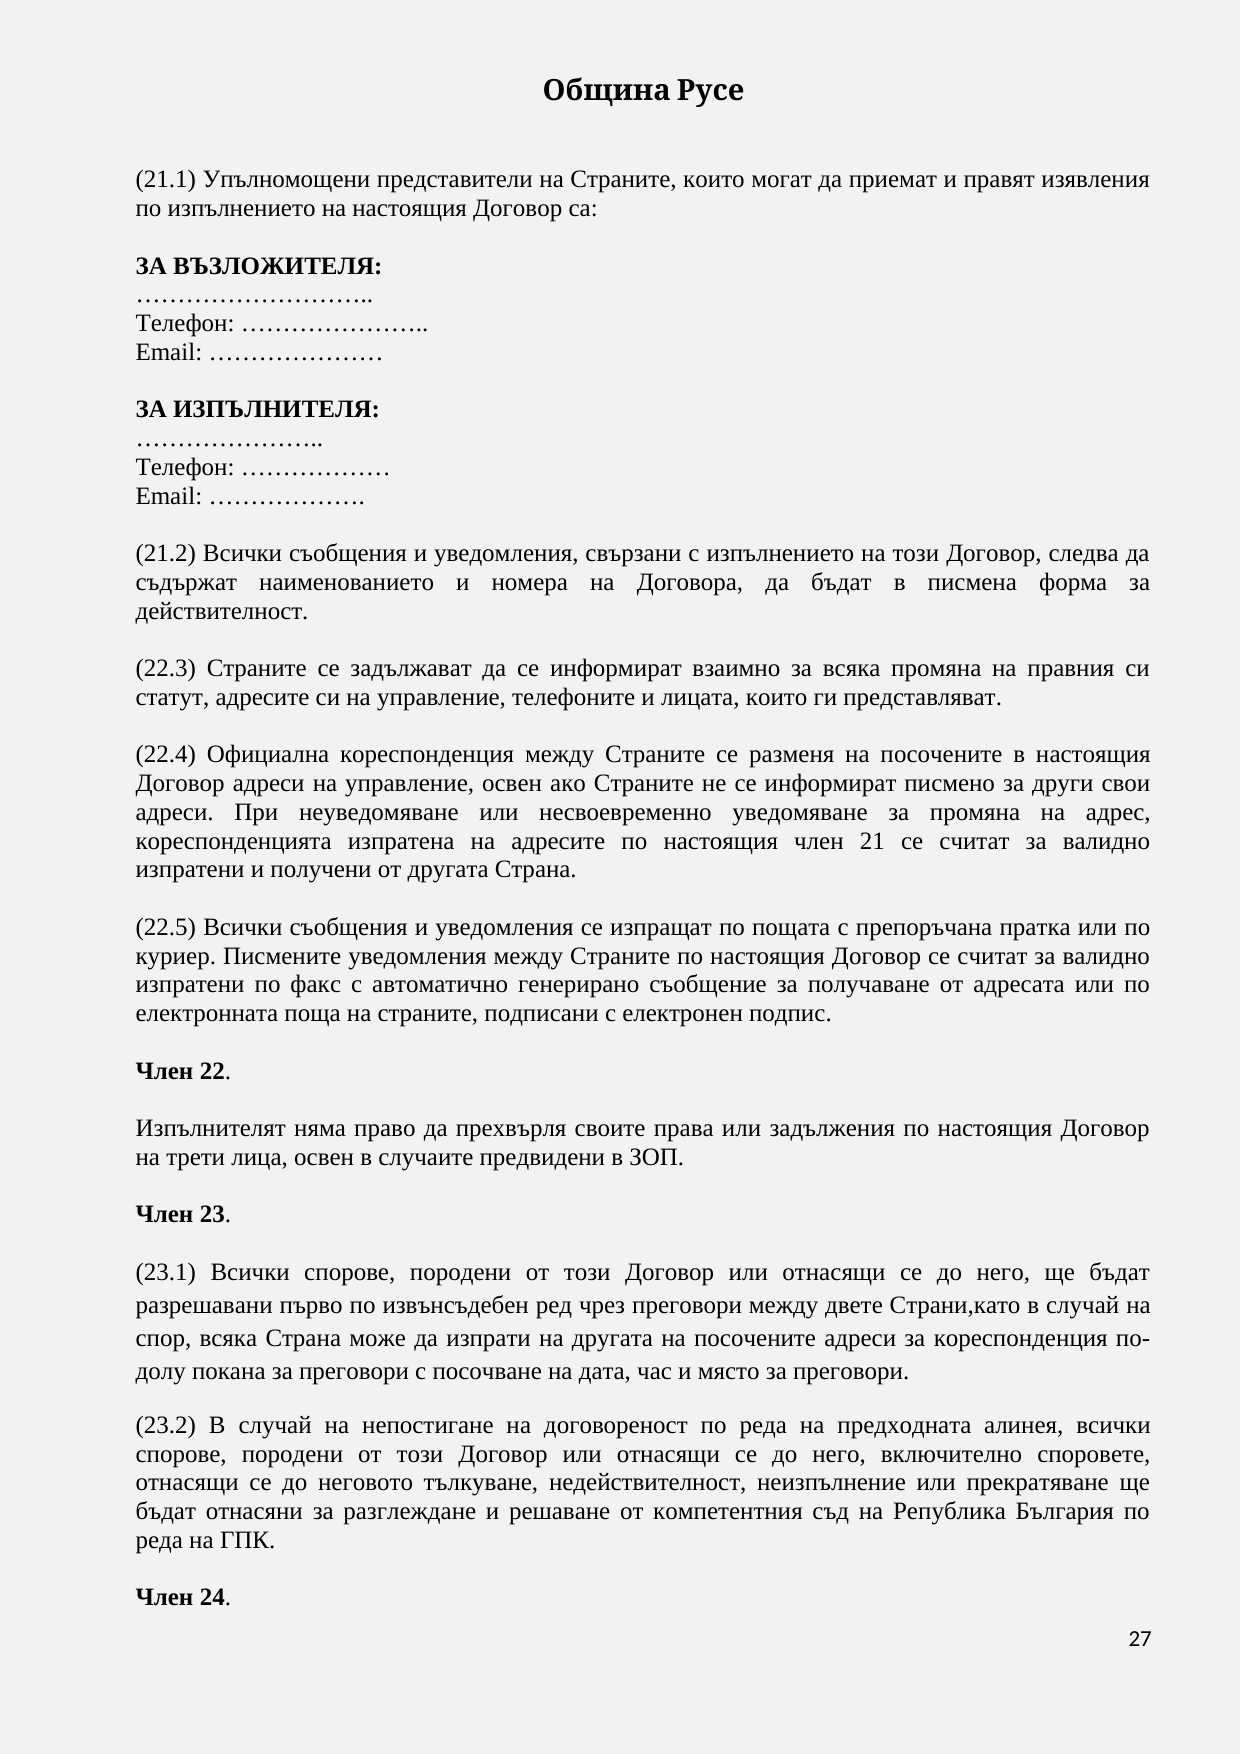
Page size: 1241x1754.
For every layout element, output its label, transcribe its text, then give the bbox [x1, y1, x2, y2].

text (23.2) В случай на непостигане на договореност по реда на предходната алинея, всички спорове, породени от този Договор или отнасящи се до него, включително споровете, отнасящи се до неговото тълкуване, недействителност, неизпълнение или прекратяване ще бъдат отнасяни за разглеждане и решаване от компетентния съд на Република България по реда на ГПК. [135, 1410, 1151, 1554]
text (21.1) Упълномощени представители на Страните, които могат да приемат и правят изявления по изпълнението на настоящия Договор са: [135, 164, 1151, 222]
text Член 23. [135, 1199, 1151, 1228]
text ЗА ВЪЗЛОЖИТЕЛЯ: [135, 251, 1151, 279]
text Email: ………………… [135, 337, 1151, 366]
text (22.4) Официална кореспонденция между Страните се разменя на посочените в настоящия Договор адреси на управление, освен ако Страните не се информират писмено за други свои адреси. При неуведомяване или несвоевременно уведомяване за промяна на адрес, кореспонденцията изпратена на адресите по настоящия член 21 се считат за валидно изпратени и получени от другата Страна. [135, 739, 1151, 883]
text Телефон: ………………….. [135, 308, 1151, 337]
text ……………………….. [135, 279, 1151, 308]
text (23.1) Всички спорове, породени от този Договор или отнасящи се до него, ще бъдат разрешавани първо по извънсъдебен ред чрез преговори между двете Страни,като в случай на спор, всяка Страна може да изпрати на другата на посочените адреси за кореспонденция по-долу покана за преговори с посочване на дата, час и място за преговори. [135, 1257, 1151, 1385]
text (22.5) Всички съобщения и уведомления се изпращат по пощата с препоръчана пратка или по куриер. Писмените уведомления между Страните по настоящия Договор се считат за валидно изпратени по факс с автоматично генерирано съобщение за получаване от адресата или по електронната поща на страните, подписани с електронен подпис. [135, 912, 1151, 1027]
text Изпълнителят няма право да прехвърля своите права или задължения по настоящия Договор на трети лица, освен в случаите предвидени в ЗОП. [135, 1113, 1151, 1171]
text (21.2) Всички съобщения и уведомления, свързани с изпълнението на този Договор, следва да съдържат наименованието и номера на Договора, да бъдат в писмена форма за действителност. [135, 538, 1151, 624]
text Член 24. [135, 1582, 1151, 1611]
text ЗА ИЗПЪЛНИТЕЛЯ: [135, 394, 1151, 423]
text (22.3) Страните се задължават да се информират взаимно за всяка промяна на правния си статут, адресите си на управление, телефоните и лицата, които ги представляват. [135, 653, 1151, 711]
text ………………….. [135, 423, 1151, 452]
text Email: ………………. [135, 481, 1151, 509]
text Член 22. [135, 1056, 1151, 1084]
text Телефон: ……………… [135, 452, 1151, 481]
